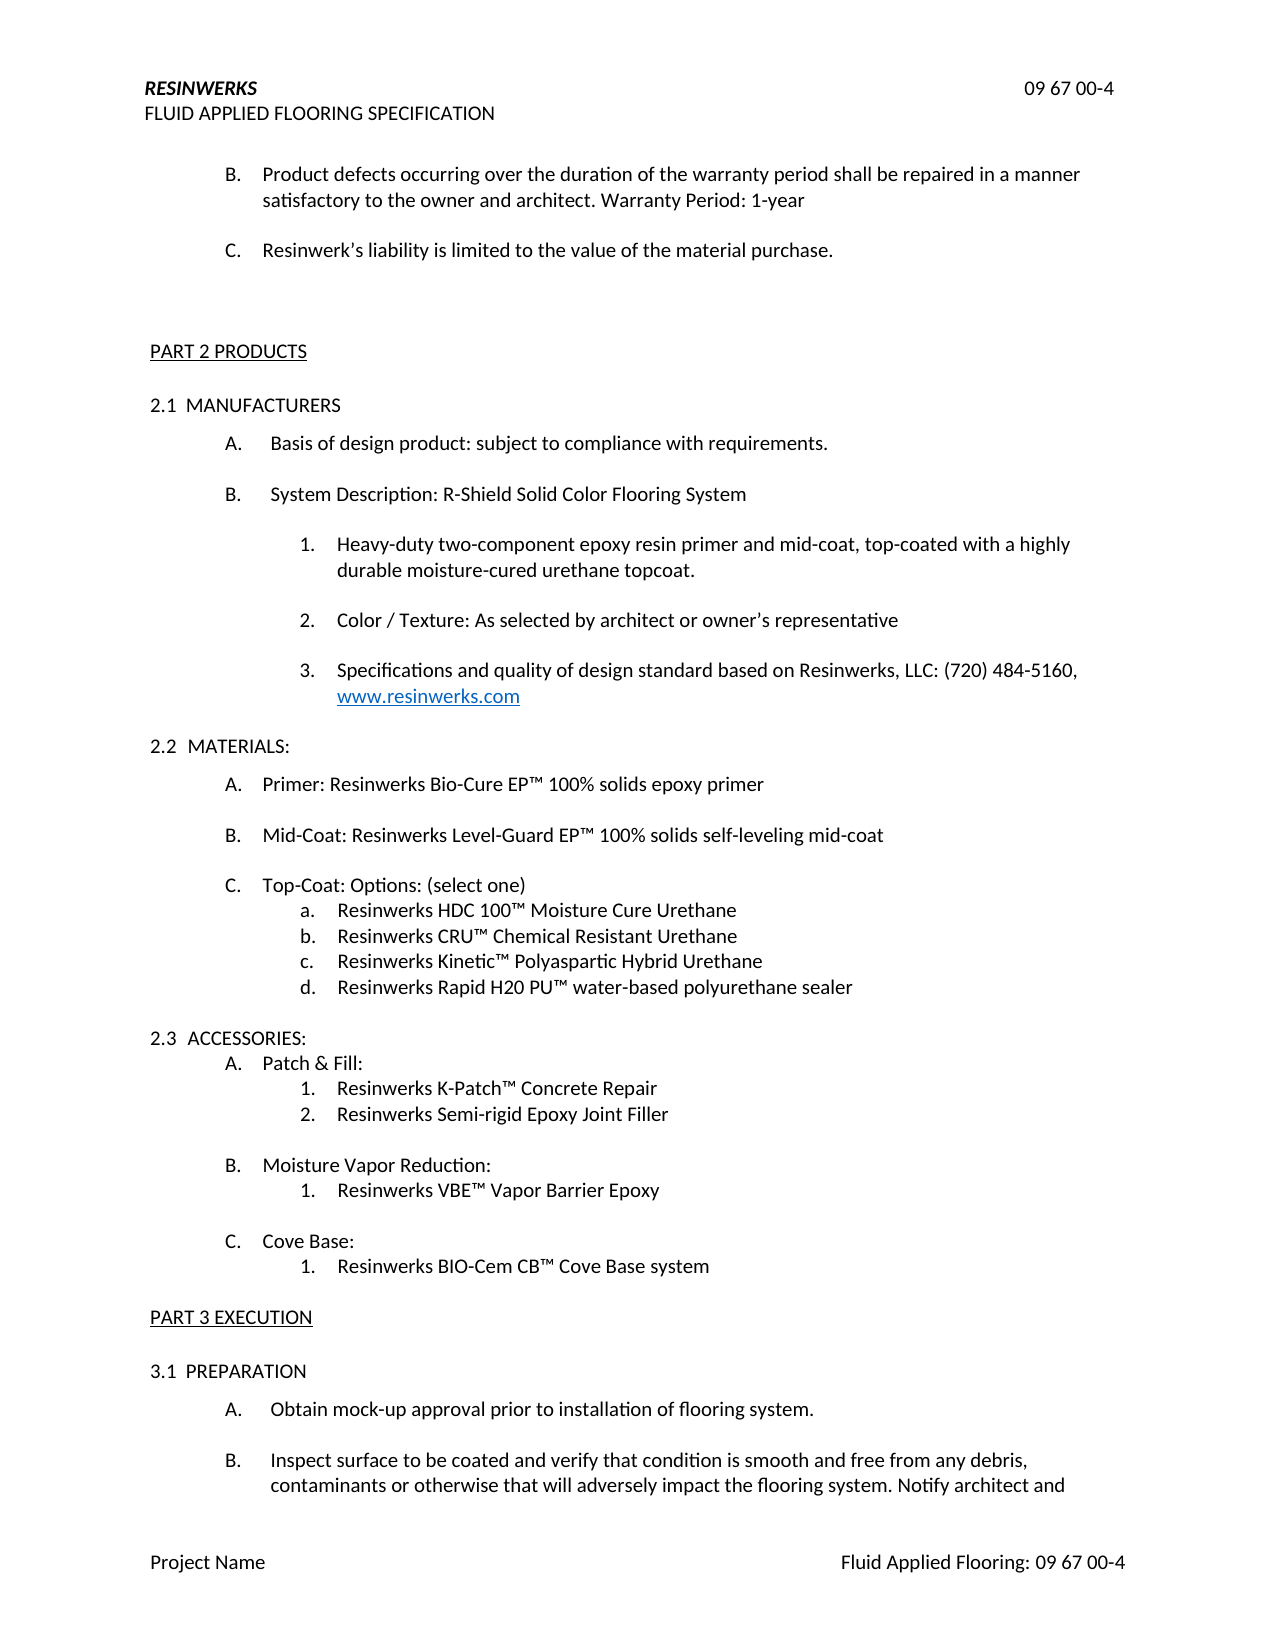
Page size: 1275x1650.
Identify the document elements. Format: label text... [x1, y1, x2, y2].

list Obtain mock-up approval prior to installation of flooring system. [225, 1396, 1125, 1422]
list Resinwerks Semi-rigid Epoxy Joint Filler [300, 1101, 1125, 1126]
list Mid-Coat: Resinwerks Level-Guard EP™ 100% solids self-leveling mid-coat [225, 822, 1125, 847]
list Resinwerks CRU™ Chemical Resistant Urethane [300, 923, 1125, 948]
list Resinwerks HDC 100™ Moisture Cure Urethane [300, 898, 1125, 923]
list Primer: Resinwerks Bio-Cure EP™ 100% solids epoxy primer [225, 771, 1125, 797]
list Patch & Fill: [225, 1050, 1125, 1076]
list Color / Texture: As selected by architect or owner’s representative [299, 607, 1125, 633]
list Cove Base: [225, 1228, 1125, 1253]
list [225, 1447, 1125, 1498]
subtitle PART 3 EXECUTION [150, 1304, 1125, 1329]
list Resinwerks Kinetic™ Polyaspartic Hybrid Urethane [300, 948, 1125, 974]
list Resinwerks Rapid H20 PU™ water-based polyurethane sealer [300, 974, 1125, 999]
list Specifications and quality of design standard based on Resinwerks, LLC: (720) 484-5160, www.resinwerks.com [299, 658, 1125, 708]
list Resinwerk’s liability is limited to the value of the material purchase. [225, 237, 1125, 263]
subtitle PART 2 PRODUCTS [150, 338, 1125, 363]
text 3.1 PREPARATION [150, 1358, 1125, 1384]
list Top-Coat: Options: (select one) [225, 872, 1125, 898]
list System Description: R-Shield Solid Color Flooring System [225, 481, 1125, 506]
list Resinwerks BIO-Cem CB™ Cove Base system [300, 1253, 1125, 1279]
list Product defects occurring over the duration of the warranty period shall be repaired in a manner satisfactory to the owner and architect. Warranty Period: 1-year [225, 161, 1125, 212]
text 2.1 MANUFACTURERS [150, 393, 1125, 418]
list ACCESSORIES: [150, 1025, 1125, 1050]
list Moisture Vapor Reduction: [225, 1152, 1125, 1177]
list Resinwerks VBE™ Vapor Barrier Epoxy [300, 1177, 1125, 1203]
list Heavy-duty two-component epoxy resin primer and mid-coat, top-coated with a highly durable moisture-cured urethane topcoat. [299, 531, 1125, 582]
list Resinwerks K-Patch™ Concrete Repair [300, 1076, 1125, 1101]
list MATERIALS: [150, 733, 1125, 759]
list Basis of design product: subject to compliance with requirements. [225, 431, 1125, 456]
